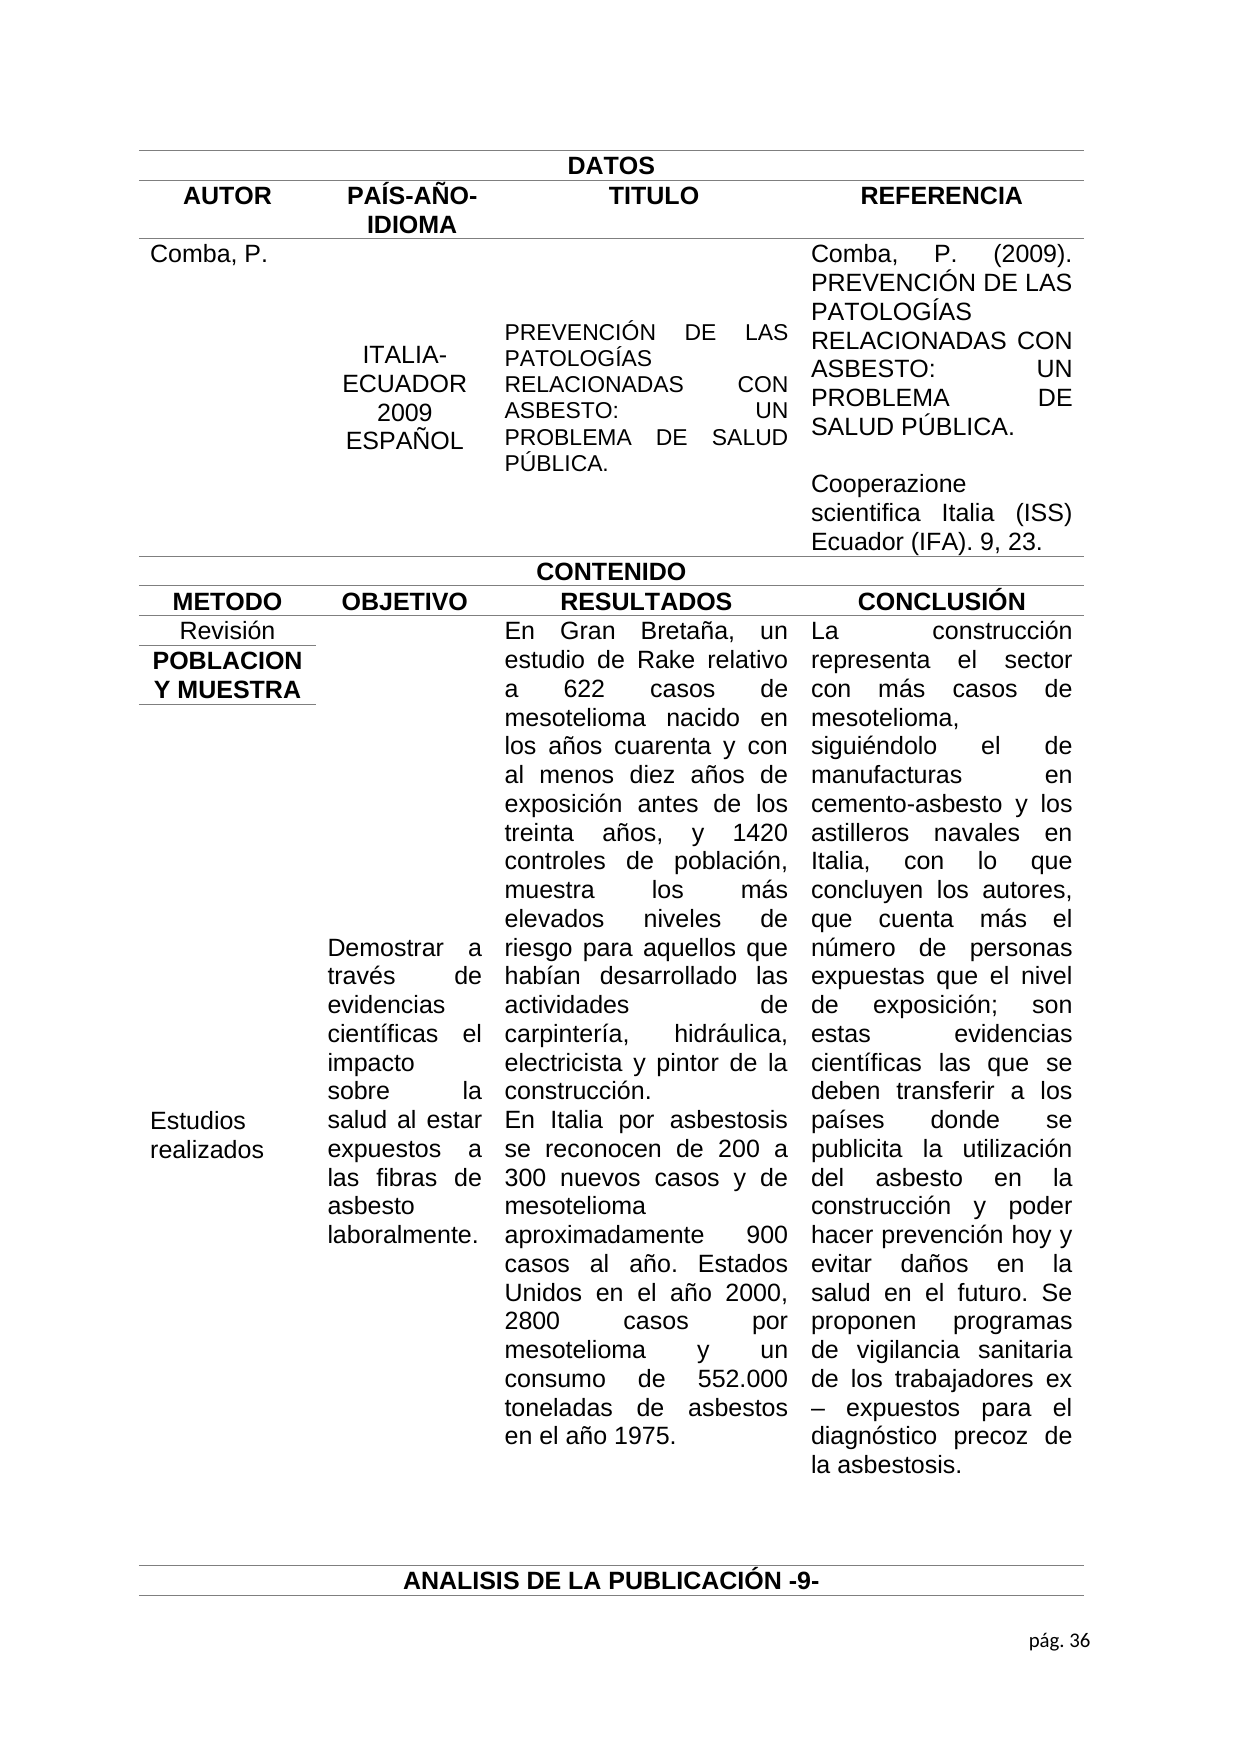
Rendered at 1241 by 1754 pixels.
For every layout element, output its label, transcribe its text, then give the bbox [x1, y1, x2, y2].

table_cell AUTOR [139, 181, 316, 238]
table_cell OBJETIVO [316, 586, 493, 615]
table_cell CONCLUSIÓN [800, 586, 1084, 615]
table_cell Demostrar a través de evidencias científicas el impacto sobre la salud al estar expuestos a las fibras de asbesto laboralmente. [316, 616, 493, 1565]
table_cell Estudios realizados [139, 705, 316, 1565]
table_cell POBLACION Y MUESTRA [139, 646, 316, 703]
table_cell En Gran Bretaña, un estudio de Rake relativo a 622 casos de mesotelioma nacido en los años cuarenta y con al menos diez años de exposición antes de los treinta años, y 1420 controles de población, muestra los más elevados niveles de riesgo para aquellos que habían desarrollado las actividades de carpintería, hidráulica, electricista y pintor de la construcción. En Italia por asbestosis se reconocen de 200 a 300 nuevos casos y de mesotelioma aproximadamente 900 casos al año. Estados Unidos en el año 2000, 2800 casos por mesotelioma y un consumo de 552.000 toneladas de asbestos en el año 1975. [493, 616, 799, 1565]
table_cell Revisión [139, 616, 316, 645]
table_cell Comba, P. [139, 239, 316, 556]
table_cell METODO [139, 586, 316, 615]
table_cell ITALIA-ECUADOR 2009 ESPAÑOL [316, 239, 493, 556]
table_cell RESULTADOS [493, 586, 799, 615]
table_cell DATOS [139, 151, 1084, 180]
table_cell PAÍS-AÑO-IDIOMA [316, 181, 508, 238]
table_cell CONTENIDO [139, 557, 1084, 585]
table_cell TITULO [508, 181, 799, 238]
table_cell Comba, P. (2009). PREVENCIÓN DE LAS PATOLOGÍAS RELACIONADAS CON ASBESTO: UN PROBLEMA DE SALUD PÚBLICA. Cooperazione scientifica Italia (ISS) Ecuador (IFA). 9, 23. [800, 239, 1084, 556]
table_cell PREVENCIÓN DE LAS PATOLOGÍAS RELACIONADAS CON ASBESTO: UN PROBLEMA DE SALUD PÚBLICA. [493, 239, 799, 556]
table_cell La construcción representa el sector con más casos de mesotelioma, siguiéndolo el de manufacturas en cemento-asbesto y los astilleros navales en Italia, con lo que concluyen los autores, que cuenta más el número de personas expuestas que el nivel de exposición; son estas evidencias científicas las que se deben transferir a los países donde se publicita la utilización del asbesto en la construcción y poder hacer prevención hoy y evitar daños en la salud en el futuro. Se proponen programas de vigilancia sanitaria de los trabajadores ex – expuestos para el diagnóstico precoz de la asbestosis. [800, 616, 1084, 1565]
table_cell REFERENCIA [800, 181, 1084, 238]
table_cell ANALISIS DE LA PUBLICACIÓN -9- [139, 1566, 1084, 1595]
